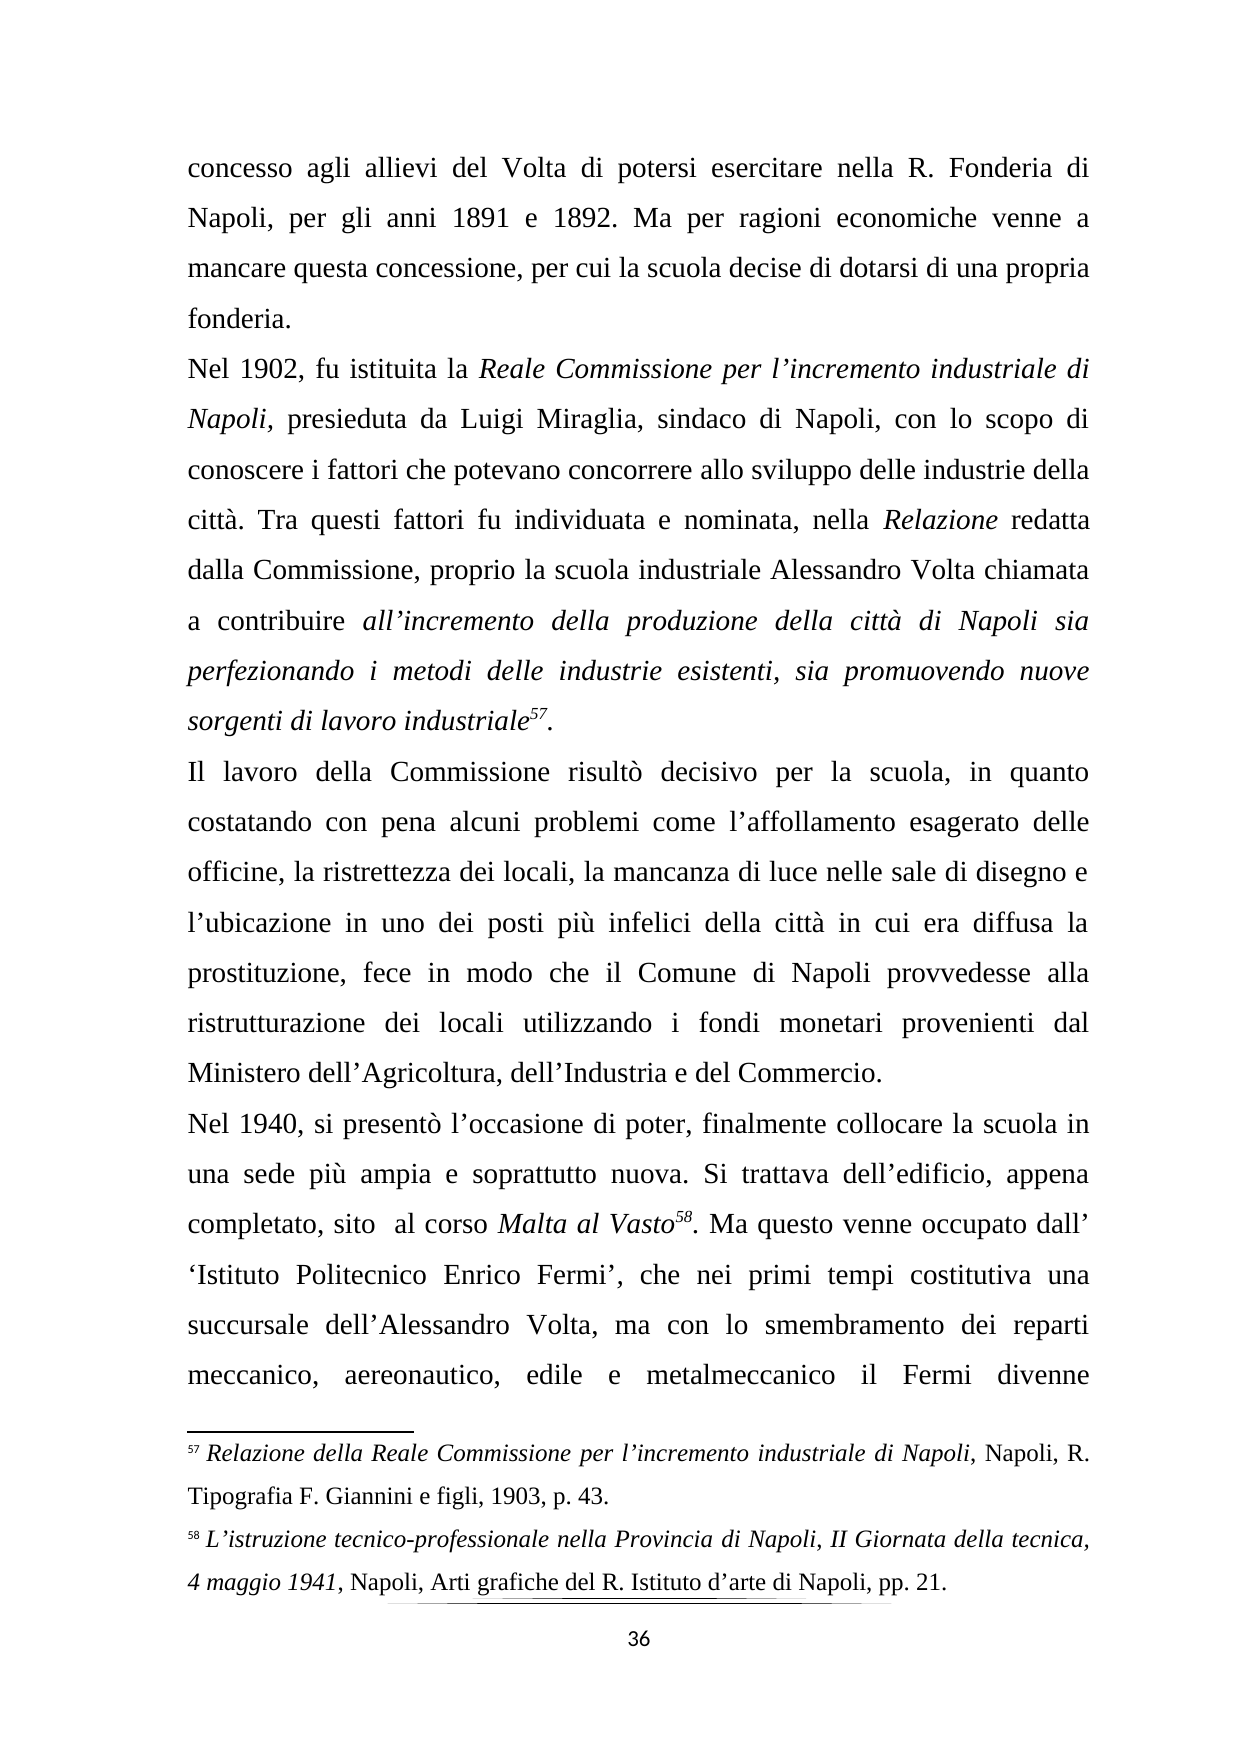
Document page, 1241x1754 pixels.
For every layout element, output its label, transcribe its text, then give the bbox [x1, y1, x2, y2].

text Altro fatto importante per la scuola fu l’accordo tra il Ministero della Guerra e la Direzione di Artiglieria della Real Fonderia di Napoli attraverso cui fu concesso agli allievi del Volta di potersi esercitare nella R. Fonderia di Napoli, per gli anni 1891 e 1892. Ma per ragioni economiche venne a mancare questa concessione, per cui la scuola decise di dotarsi di una propria fonderia. [187, 150, 1090, 334]
text Nel 1902, fu istituita la Reale Commissione per l’incremento industriale di Napoli, presieduta da Luigi Miraglia, sindaco di Napoli, con lo scopo di conoscere i fattori che potevano concorrere allo sviluppo delle industrie della città. Tra questi fattori fu individuata e nominata, nella Relazione redatta dalla Commissione, proprio la scuola industriale Alessandro Volta chiamata a contribuire all’incremento della produzione della città di Napoli sia perfezionando i metodi delle industrie esistenti, sia promuovendo nuove sorgenti di lavoro industriale. [187, 351, 1090, 737]
text Il lavoro della Commissione risultò decisivo per la scuola, in quanto costatando con pena alcuni problemi come l’affollamento esagerato delle officine, la ristrettezza dei locali, la mancanza di luce nelle sale di disegno e l’ubicazione in uno dei posti più infelici della città in cui era diffusa la prostituzione, fece in modo che il Comune di Napoli provvedesse alla ristrutturazione dei locali utilizzando i fondi monetari provenienti dal Ministero dell’Agricoltura, dell’Industria e del Commercio. [187, 754, 1090, 1089]
